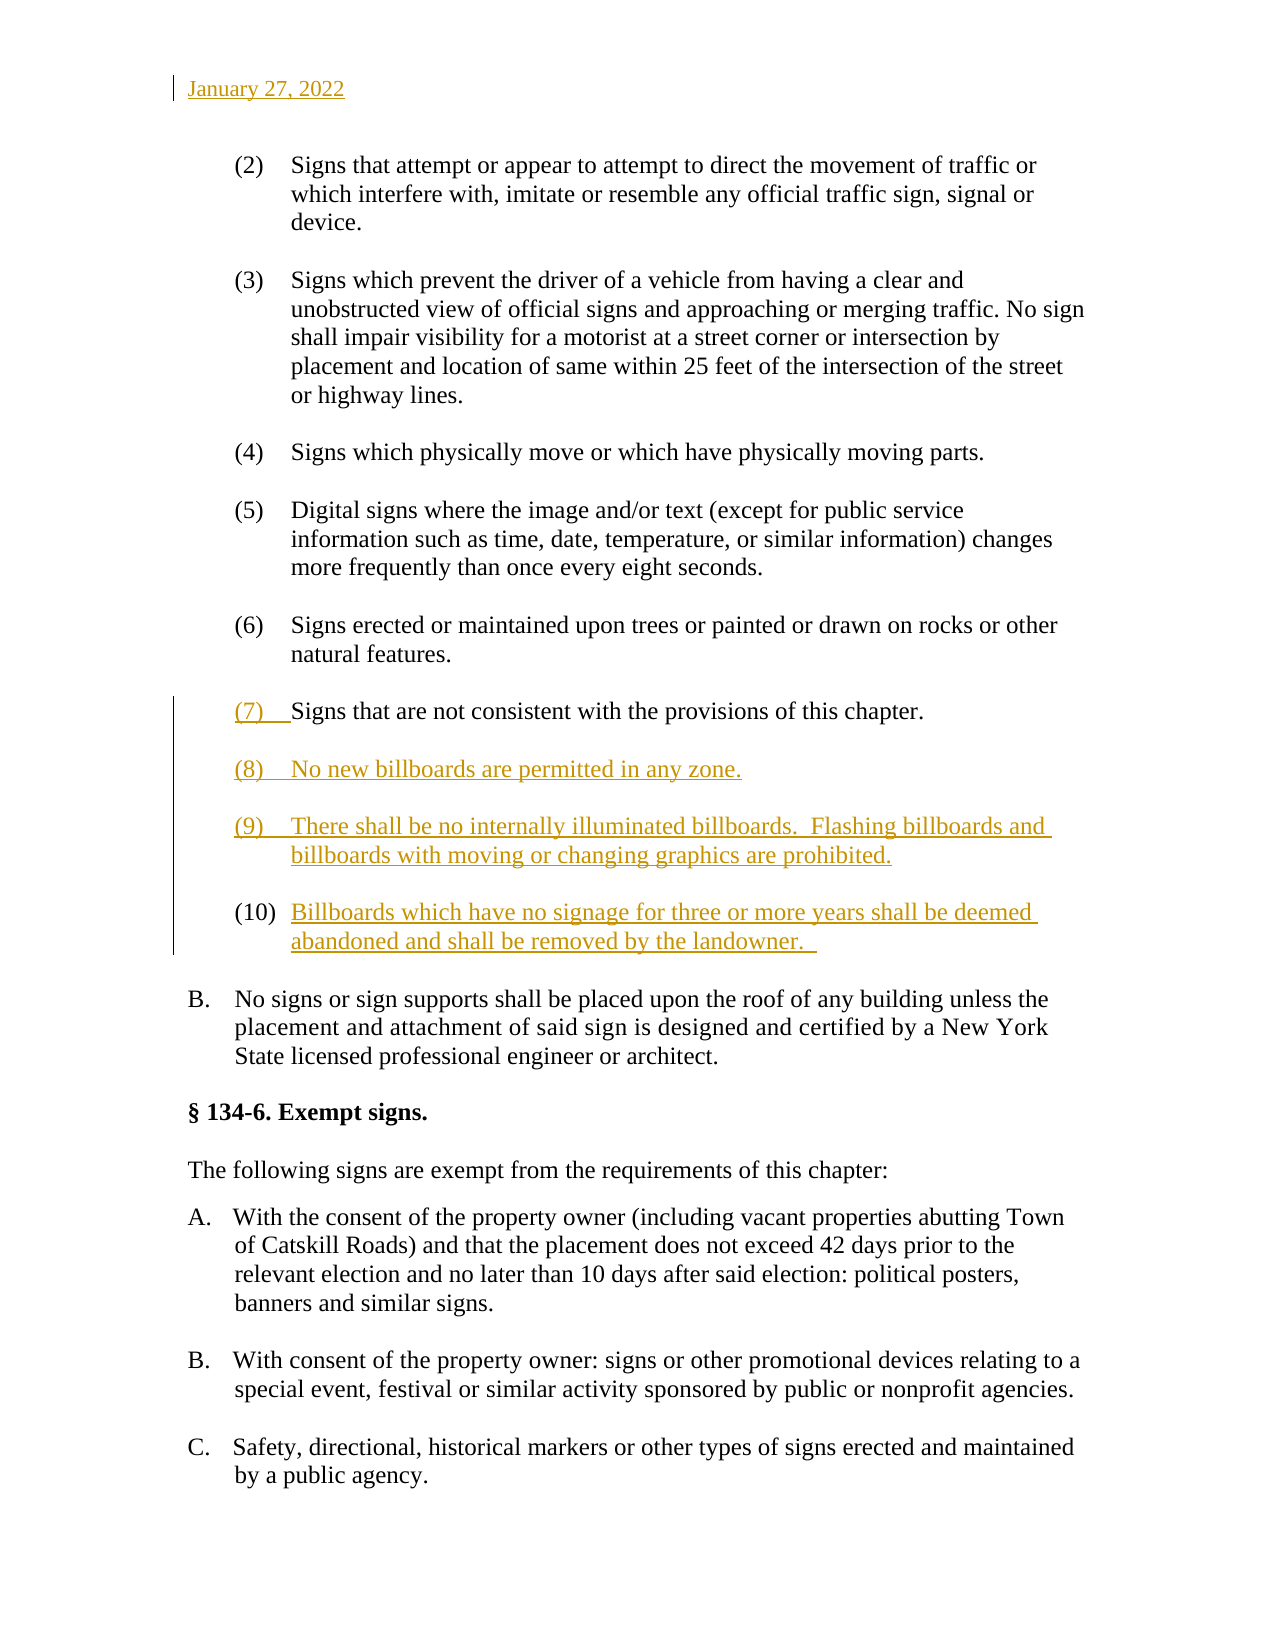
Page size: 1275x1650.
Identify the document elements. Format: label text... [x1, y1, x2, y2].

list No signs or sign supports shall be placed upon the roof of any building unless the placement and attachment of said sign is designed and certified by a New York State licensed professional engineer or architect. [187, 984, 1087, 1070]
list Safety, directional, historical markers or other types of signs erected and maintained by a public agency. [187, 1432, 1087, 1489]
list Signs erected or maintained upon trees or painted or drawn on rocks or other natural features. [234, 610, 1087, 667]
text § 134-6. Exempt signs. [187, 1097, 1087, 1126]
list With consent of the property owner: signs or other promotional devices relating to a special event, festival or similar activity sponsored by public or nonprofit agencies. [187, 1345, 1087, 1403]
list Signs which physically move or which have physically moving parts. [234, 437, 1087, 466]
list Signs which prevent the driver of a vehicle from having a clear and unobstructed view of official signs and approaching or merging traffic. No sign shall impair visibility for a motorist at a street corner or intersection by placement and location of same within 25 feet of the intersection of the street or highway lines. [234, 265, 1087, 409]
list With the consent of the property owner (including vacant properties abutting Town of Catskill Roads) and that the placement does not exceed 42 days prior to the relevant election and no later than 10 days after said election: political posters, banners and similar signs. [187, 1202, 1087, 1317]
list Signs that attempt or appear to attempt to direct the movement of traffic or which interfere with, imitate or resemble any official traffic sign, signal or device. [234, 150, 1087, 236]
list Signs that are not consistent with the provisions of this chapter. [234, 696, 1087, 725]
text The following signs are exempt from the requirements of this chapter: [187, 1155, 1087, 1183]
list Digital signs where the image and/or text (except for public service information such as time, date, temperature, or similar information) changes more frequently than once every eight seconds. [234, 495, 1087, 581]
